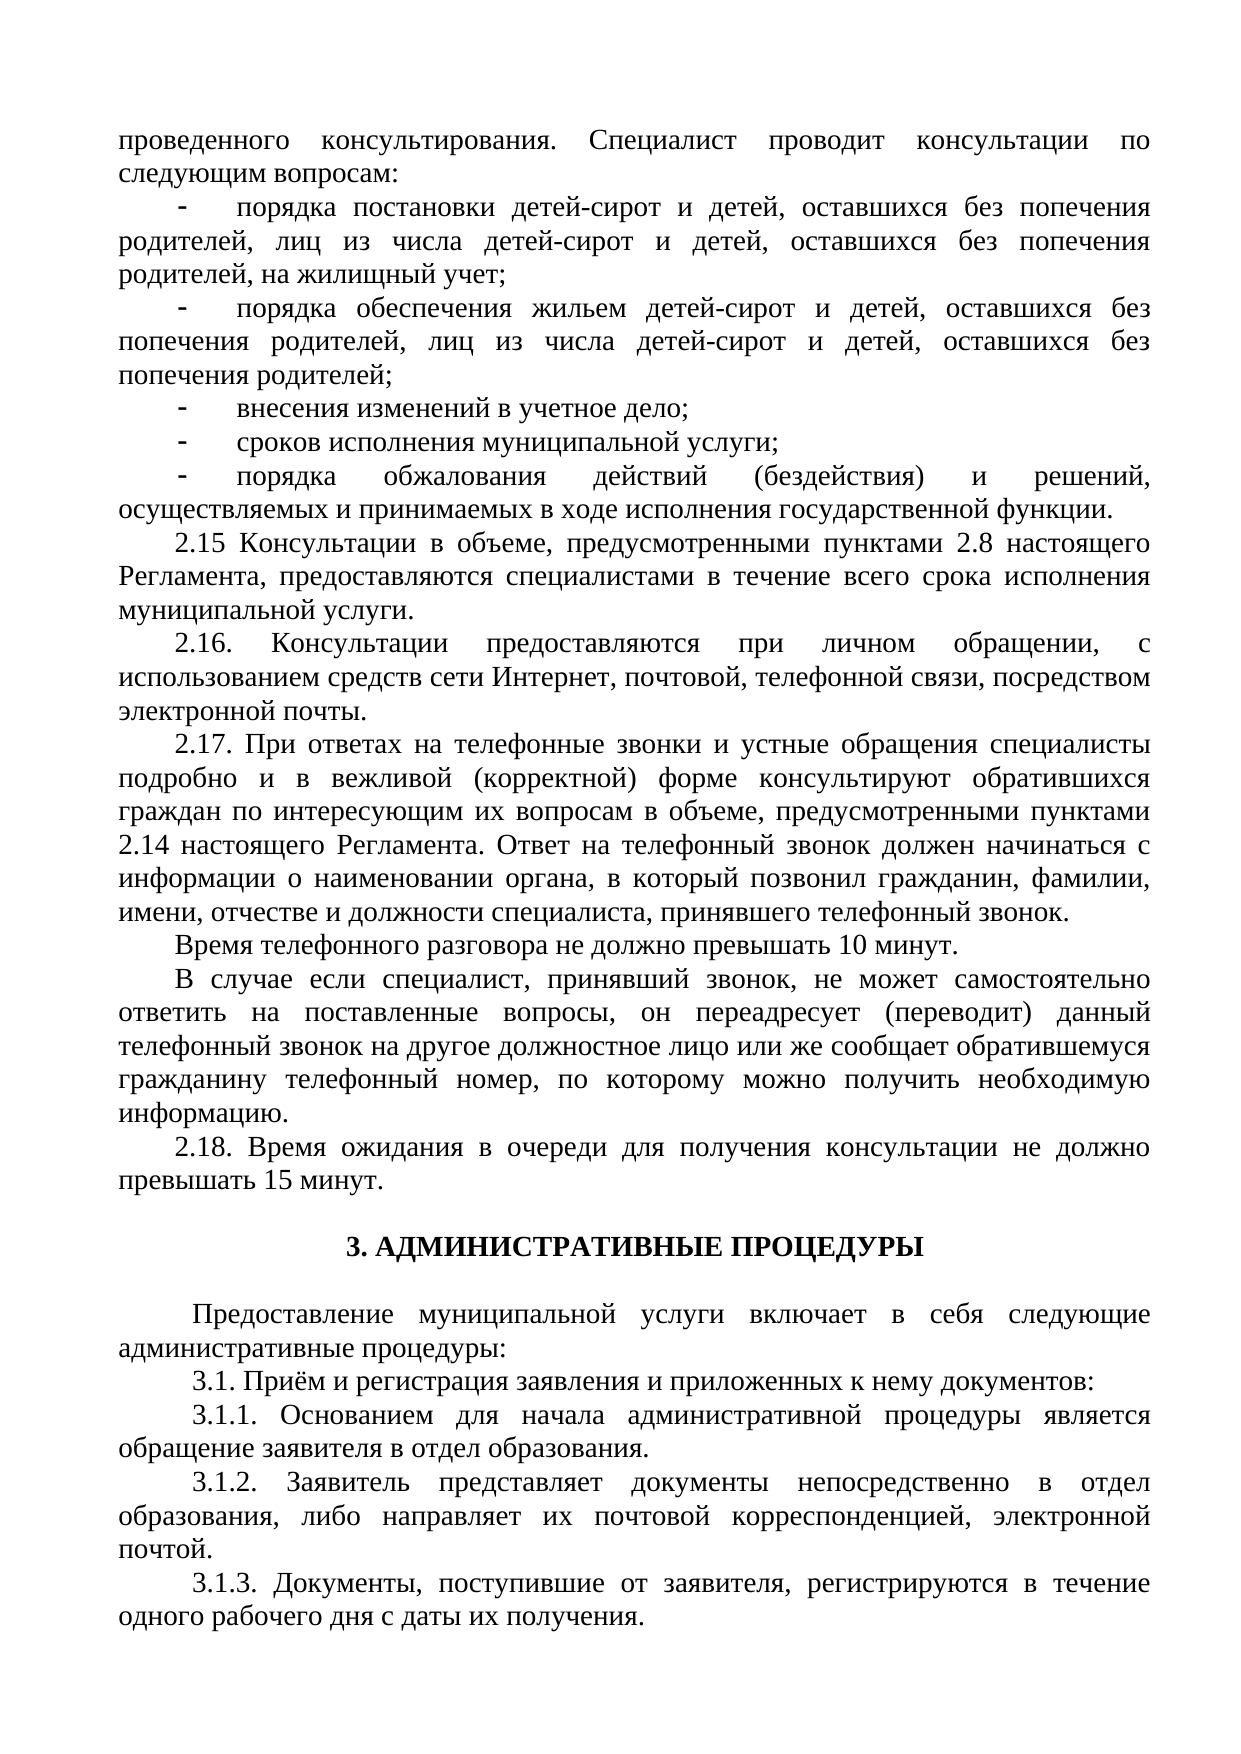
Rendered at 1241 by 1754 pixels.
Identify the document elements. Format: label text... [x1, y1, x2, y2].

text 2.17. При ответах на телефонные звонки и устные обращения специалисты подробно и в вежливой (корректной) форме консультируют обратившихся граждан по интересующим их вопросам в объеме, предусмотренными пунктами 2.14 настоящего Регламента. Ответ на телефонный звонок должен начинаться с информации о наименовании органа, в который позвонил гражданин, фамилии, имени, отчестве и должности специалиста, принявшего телефонный звонок. [118, 726, 1152, 927]
text 3.1.2. Заявитель представляет документы непосредственно в отдел образования, либо направляет их почтовой корреспонденцией, электронной почтой. [118, 1464, 1152, 1565]
list порядка постановки детей-сирот и детей, оставшихся без попечения родителей, лиц из числа детей-сирот и детей, оставшихся без попечения родителей, на жилищный учет; [118, 189, 1152, 290]
text 3.1.3. Документы, поступившие от заявителя, регистрируются в течение одного рабочего дня с даты их получения. [118, 1565, 1152, 1632]
list внесения изменений в учетное дело; [118, 391, 1152, 424]
text 3.1. Приём и регистрация заявления и приложенных к нему документов: [118, 1363, 1152, 1397]
list порядка обжалования действий (бездействия) и решений, осуществляемых и принимаемых в ходе исполнения государственной функции. [118, 458, 1152, 525]
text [118, 122, 1152, 189]
text 3. АДМИНИСТРАТИВНЫЕ ПРОЦЕДУРЫ [118, 1229, 1152, 1263]
text 2.18. Время ожидания в очереди для получения консультации не должно превышать 15 минут. [118, 1129, 1152, 1196]
text Время телефонного разговора не должно превышать 10 минут. [118, 927, 1152, 961]
text В случае если специалист, принявший звонок, не может самостоятельно ответить на поставленные вопросы, он переадресует (переводит) данный телефонный звонок на другое должностное лицо или же сообщает обратившемуся гражданину телефонный номер, по которому можно получить необходимую информацию. [118, 961, 1152, 1129]
text Предоставление муниципальной услуги включает в себя следующие административные процедуры: [118, 1296, 1152, 1363]
list порядка обеспечения жильем детей-сирот и детей, оставшихся без попечения родителей, лиц из числа детей-сирот и детей, оставшихся без попечения родителей; [118, 290, 1152, 391]
text 2.15 Консультации в объеме, предусмотренными пунктами 2.8 настоящего Регламента, предоставляются специалистами в течение всего срока исполнения муниципальной услуги. [118, 525, 1152, 626]
text 2.16. Консультации предоставляются при личном обращении, с использованием средств сети Интернет, почтовой, телефонной связи, посредством электронной почты. [118, 626, 1152, 726]
list сроков исполнения муниципальной услуги; [118, 424, 1152, 458]
text 3.1.1. Основанием для начала административной процедуры является обращение заявителя в отдел образования. [118, 1397, 1152, 1464]
